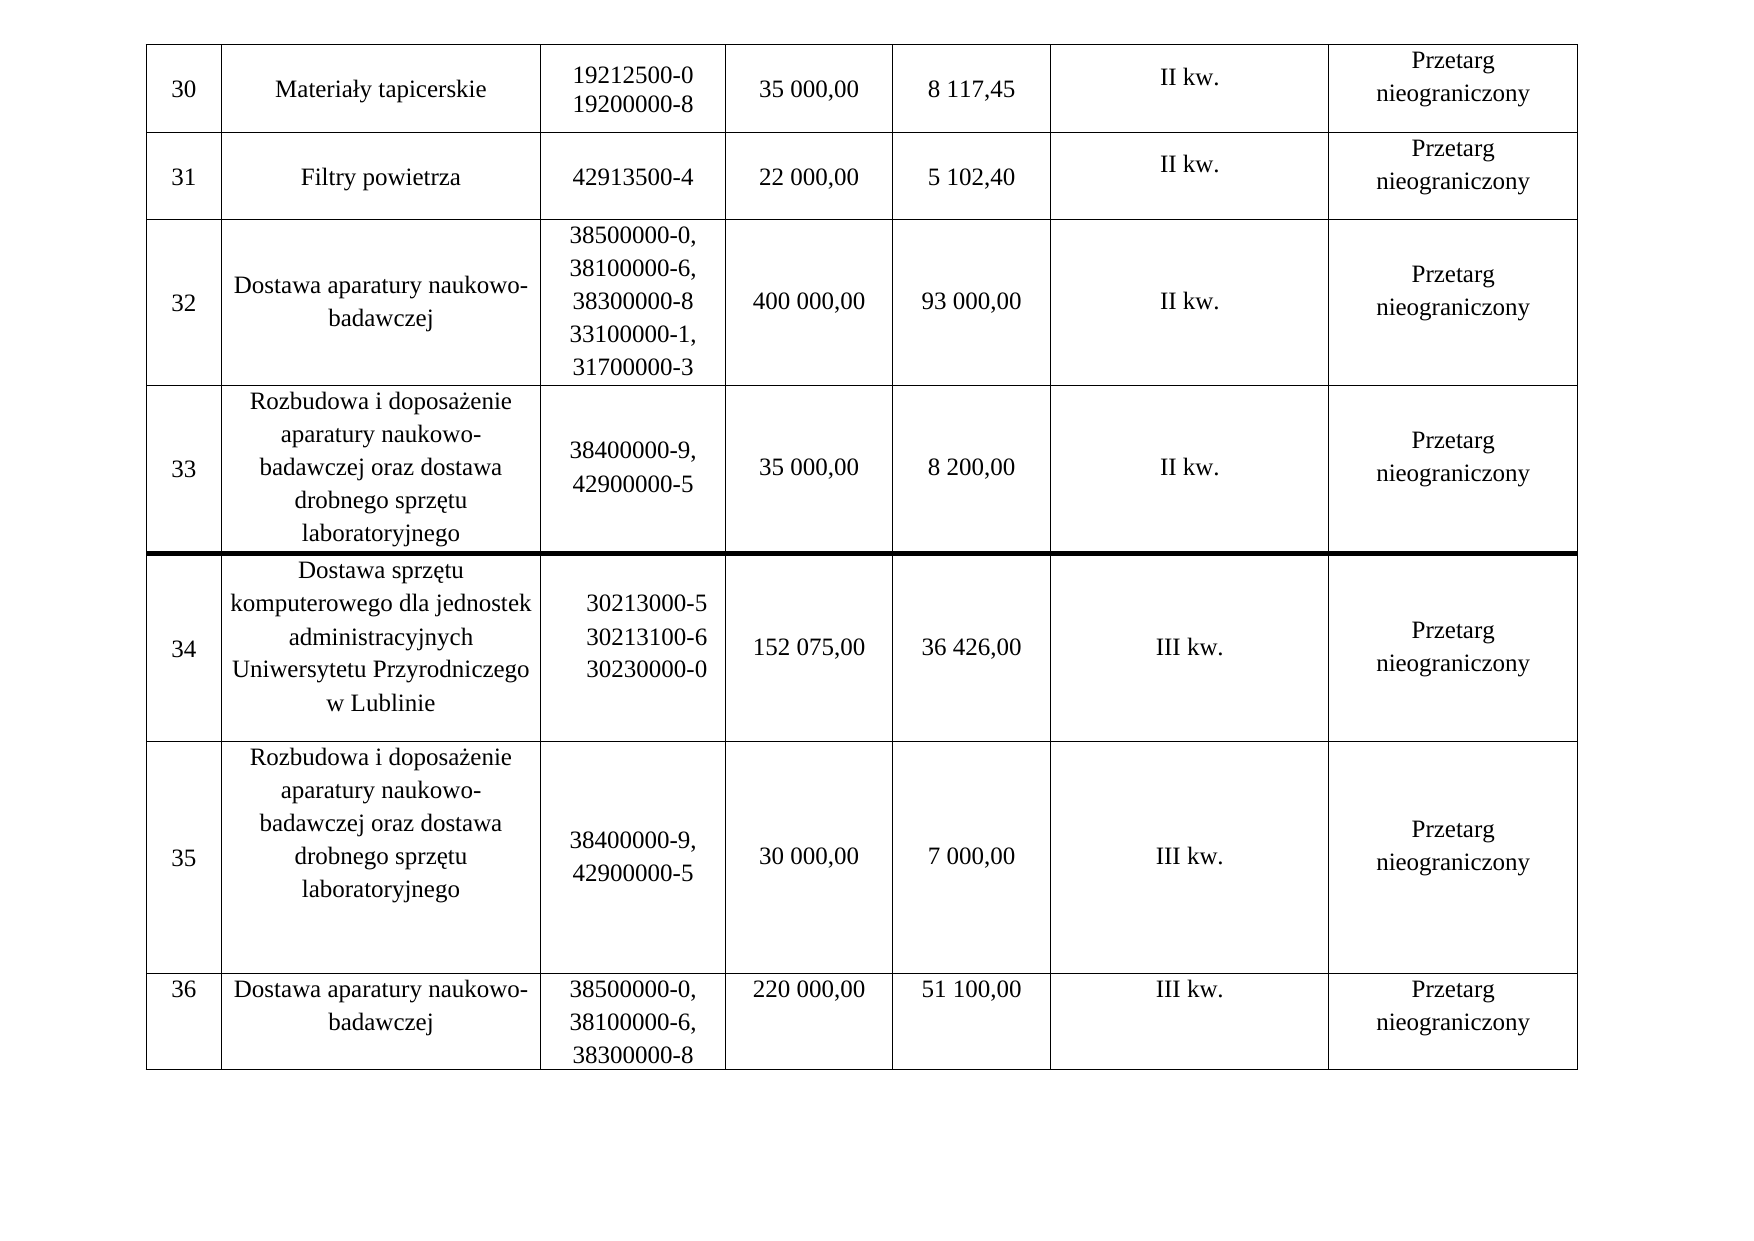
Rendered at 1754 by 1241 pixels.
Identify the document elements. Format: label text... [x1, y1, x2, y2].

table_cell Przetarg nieograniczony [1329, 556, 1577, 741]
table_cell 93 000,00 [893, 220, 1050, 385]
table_cell III kw. [1051, 742, 1328, 973]
table_cell II kw. [1051, 133, 1328, 219]
table_cell 38500000-0, 38100000-6, 38300000-8 33100000-1, 31700000-3 [541, 220, 725, 385]
table_cell III kw. [1051, 556, 1328, 741]
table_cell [1329, 974, 1577, 1069]
table_cell 34 [147, 556, 221, 741]
table_cell 8 117,45 [893, 45, 1050, 132]
table_cell Rozbudowa i doposażenie aparatury naukowo-badawczej oraz dostawa drobnego sprzętu laboratoryjnego [222, 742, 540, 973]
table_cell III kw. [1051, 974, 1328, 1069]
table_cell Materiały tapicerskie [222, 45, 540, 132]
table_cell 22 000,00 [726, 133, 892, 219]
table_cell 152 075,00 [726, 556, 892, 741]
table_cell 38400000-9, 42900000-5 [541, 742, 725, 973]
table_cell Rozbudowa i doposażenie aparatury naukowo-badawczej oraz dostawa drobnego sprzętu laboratoryjnego [222, 386, 540, 551]
table_cell II kw. [1051, 386, 1328, 551]
table_cell 42913500-4 [541, 133, 725, 219]
table_cell 35 [147, 742, 221, 973]
table_cell 31 [147, 133, 221, 219]
table_cell Przetarg nieograniczony [1329, 133, 1577, 219]
table_cell 36 [147, 974, 221, 1069]
table_cell Dostawa sprzętu komputerowego dla jednostek administracyjnych Uniwersytetu Przyrodniczego w Lublinie [222, 556, 540, 741]
table_cell 33 [147, 386, 221, 551]
table_cell Przetarg nieograniczony [1329, 220, 1577, 385]
table_cell 30 [147, 45, 221, 132]
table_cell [541, 974, 725, 1069]
table_cell 35 000,00 [726, 45, 892, 132]
table_cell Filtry powietrza [222, 133, 540, 219]
table_cell 30213000-5 30213100-6 30230000-0 [541, 556, 725, 741]
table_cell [222, 974, 540, 1069]
table_cell II kw. [1051, 220, 1328, 385]
table_cell Dostawa aparatury naukowo-badawczej [222, 220, 540, 385]
table_cell 220 000,00 [726, 974, 892, 1069]
table_cell 30 000,00 [726, 742, 892, 973]
table_cell 51 100,00 [893, 974, 1050, 1069]
table_cell Przetarg nieograniczony [1329, 742, 1577, 973]
table_cell 8 200,00 [893, 386, 1050, 551]
table_cell 19212500-0 19200000-8 [541, 45, 725, 132]
table_cell 400 000,00 [726, 220, 892, 385]
table_cell 32 [147, 220, 221, 385]
table_cell 38400000-9, 42900000-5 [541, 386, 725, 551]
table_cell 35 000,00 [726, 386, 892, 551]
table_cell 36 426,00 [893, 556, 1050, 741]
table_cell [1329, 45, 1577, 132]
table_cell II kw. [1051, 45, 1328, 132]
table_cell 7 000,00 [893, 742, 1050, 973]
table_cell Przetarg nieograniczony [1329, 386, 1577, 551]
table_cell 5 102,40 [893, 133, 1050, 219]
